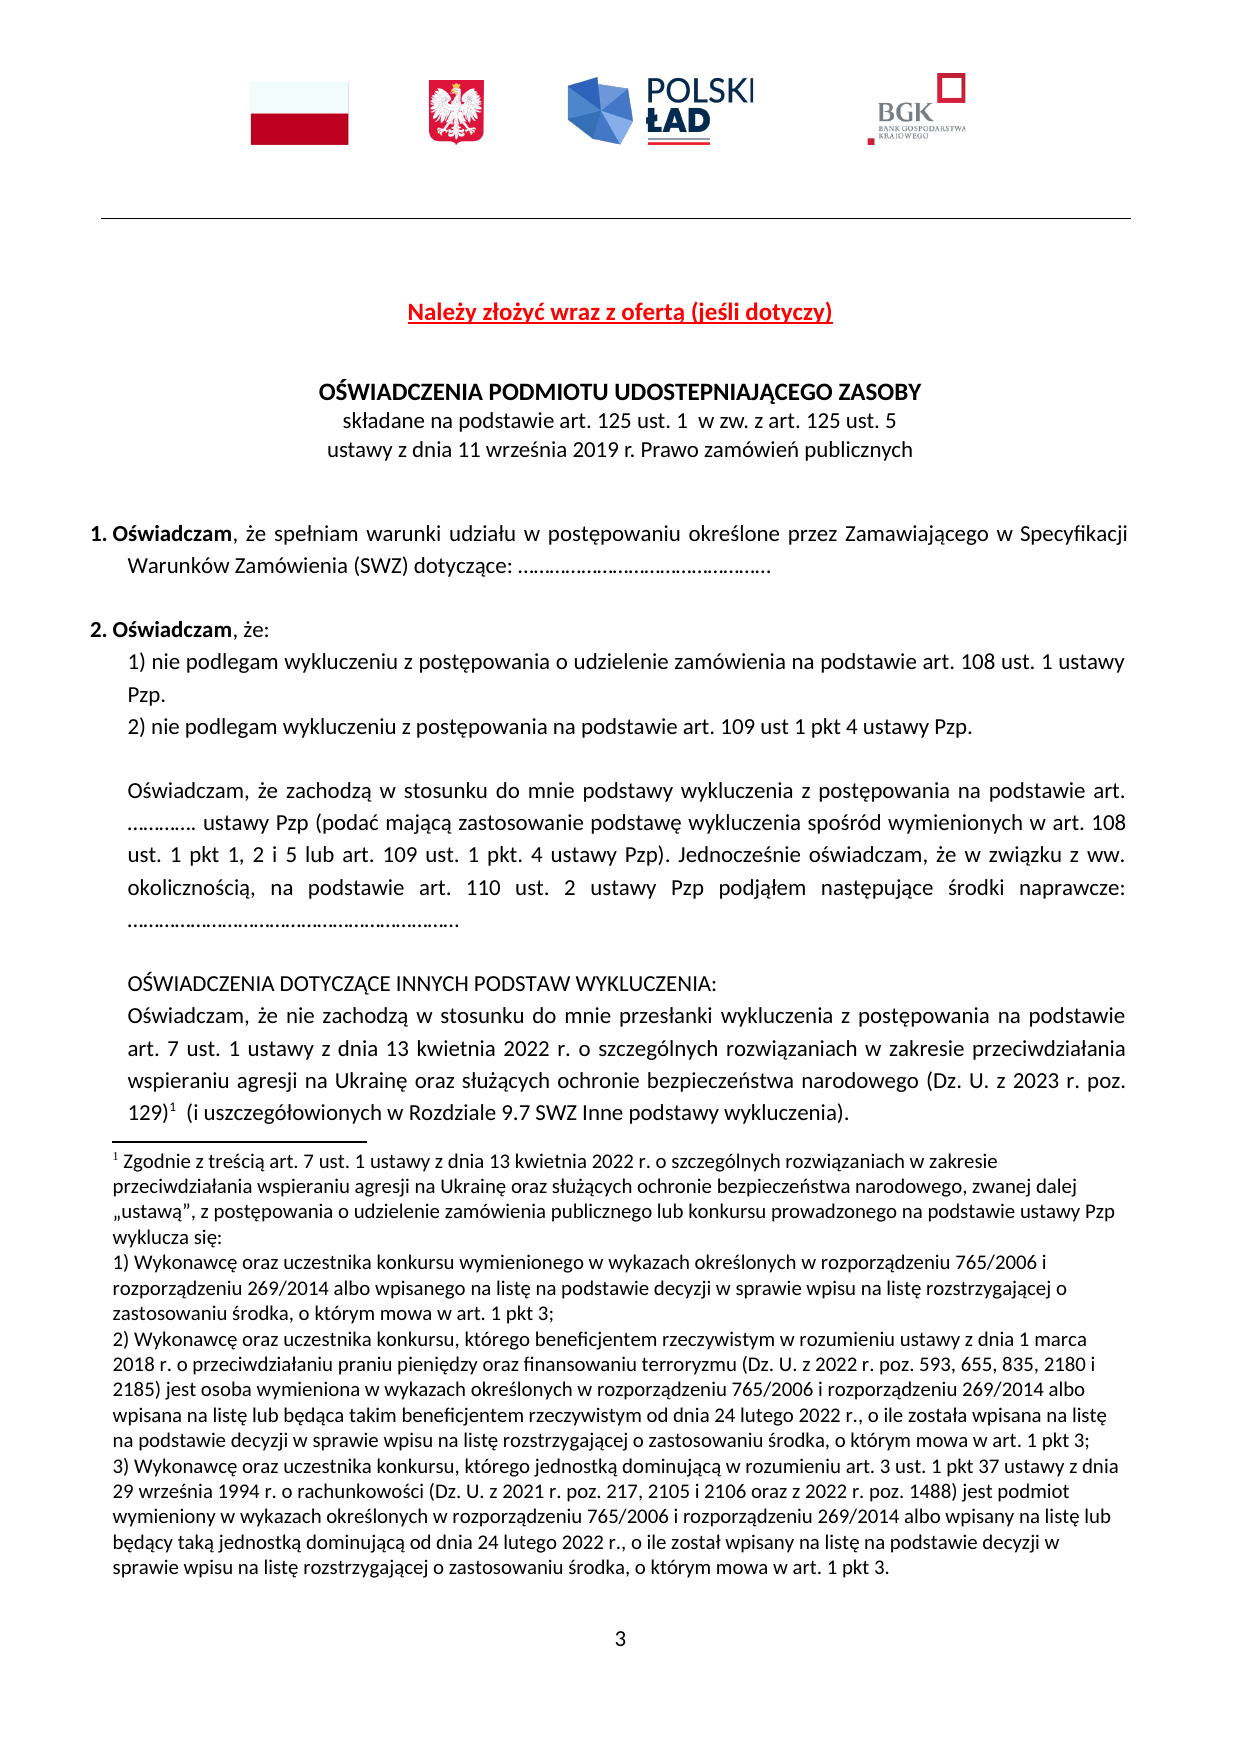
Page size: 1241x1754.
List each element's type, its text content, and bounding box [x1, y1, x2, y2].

text 2) nie podlegam wykluczeniu z postępowania na podstawie art. 109 ust 1 pkt 4 ustawy Pzp. [127, 712, 1128, 740]
picture [567, 77, 754, 145]
text Należy złożyć wraz z ofertą (jeśli dotyczy) [112, 296, 1128, 327]
list Oświadczam, że spełniam warunki udziału w postępowaniu określone przez Zamawiającego w Specyfikacji Warunków Zamówienia (SWZ) dotyczące: ………………………………………… [90, 519, 1128, 579]
text Oświadczam, że nie zachodzą w stosunku do mnie przesłanki wykluczenia z postępowania na podstawie art. 7 ust. 1 ustawy z dnia 13 kwietnia 2022 r. o szczególnych rozwiązaniach w zakresie przeciwdziałania wspieraniu agresji na Ukrainę oraz służących ochronie bezpieczeństwa narodowego (Dz. U. z 2023 r. poz. 129) (i uszczegółowionych w Rozdziale 9.7 SWZ Inne podstawy wykluczenia). [127, 1002, 1128, 1126]
text ustawy z dnia 11 września 2019 r. Prawo zamówień publicznych [112, 435, 1128, 463]
text składane na podstawie art. 125 ust. 1 w zw. z art. 125 ust. 5 [112, 407, 1128, 435]
picture [867, 73, 966, 145]
picture [250, 82, 349, 145]
text 1) nie podlegam wykluczeniu z postępowania o udzielenie zamówienia na podstawie art. 108 ust. 1 ustawy Pzp. [127, 647, 1128, 708]
text OŚWIADCZENIA DOTYCZĄCE INNYCH PODSTAW WYKLUCZENIA: [127, 969, 1128, 997]
list Oświadczam, że: [90, 615, 1128, 643]
text Oświadczam, że zachodzą w stosunku do mnie podstawy wykluczenia z postępowania na podstawie art. …………. ustawy Pzp (podać mającą zastosowanie podstawę wykluczenia spośród wymienionych w art. 108 ust. 1 pkt 1, 2 i 5 lub art. 109 ust. 1 pkt. 4 ustawy Pzp). Jednocześnie oświadczam, że w związku z ww. okolicznością, na podstawie art. 110 ust. 2 ustawy Pzp podjąłem następujące środki naprawcze: ……………………………………………………… [127, 776, 1128, 933]
picture [428, 80, 484, 145]
text OŚWIADCZENIA PODMIOTU UDOSTEPNIAJĄCEGO ZASOBY [112, 376, 1128, 407]
